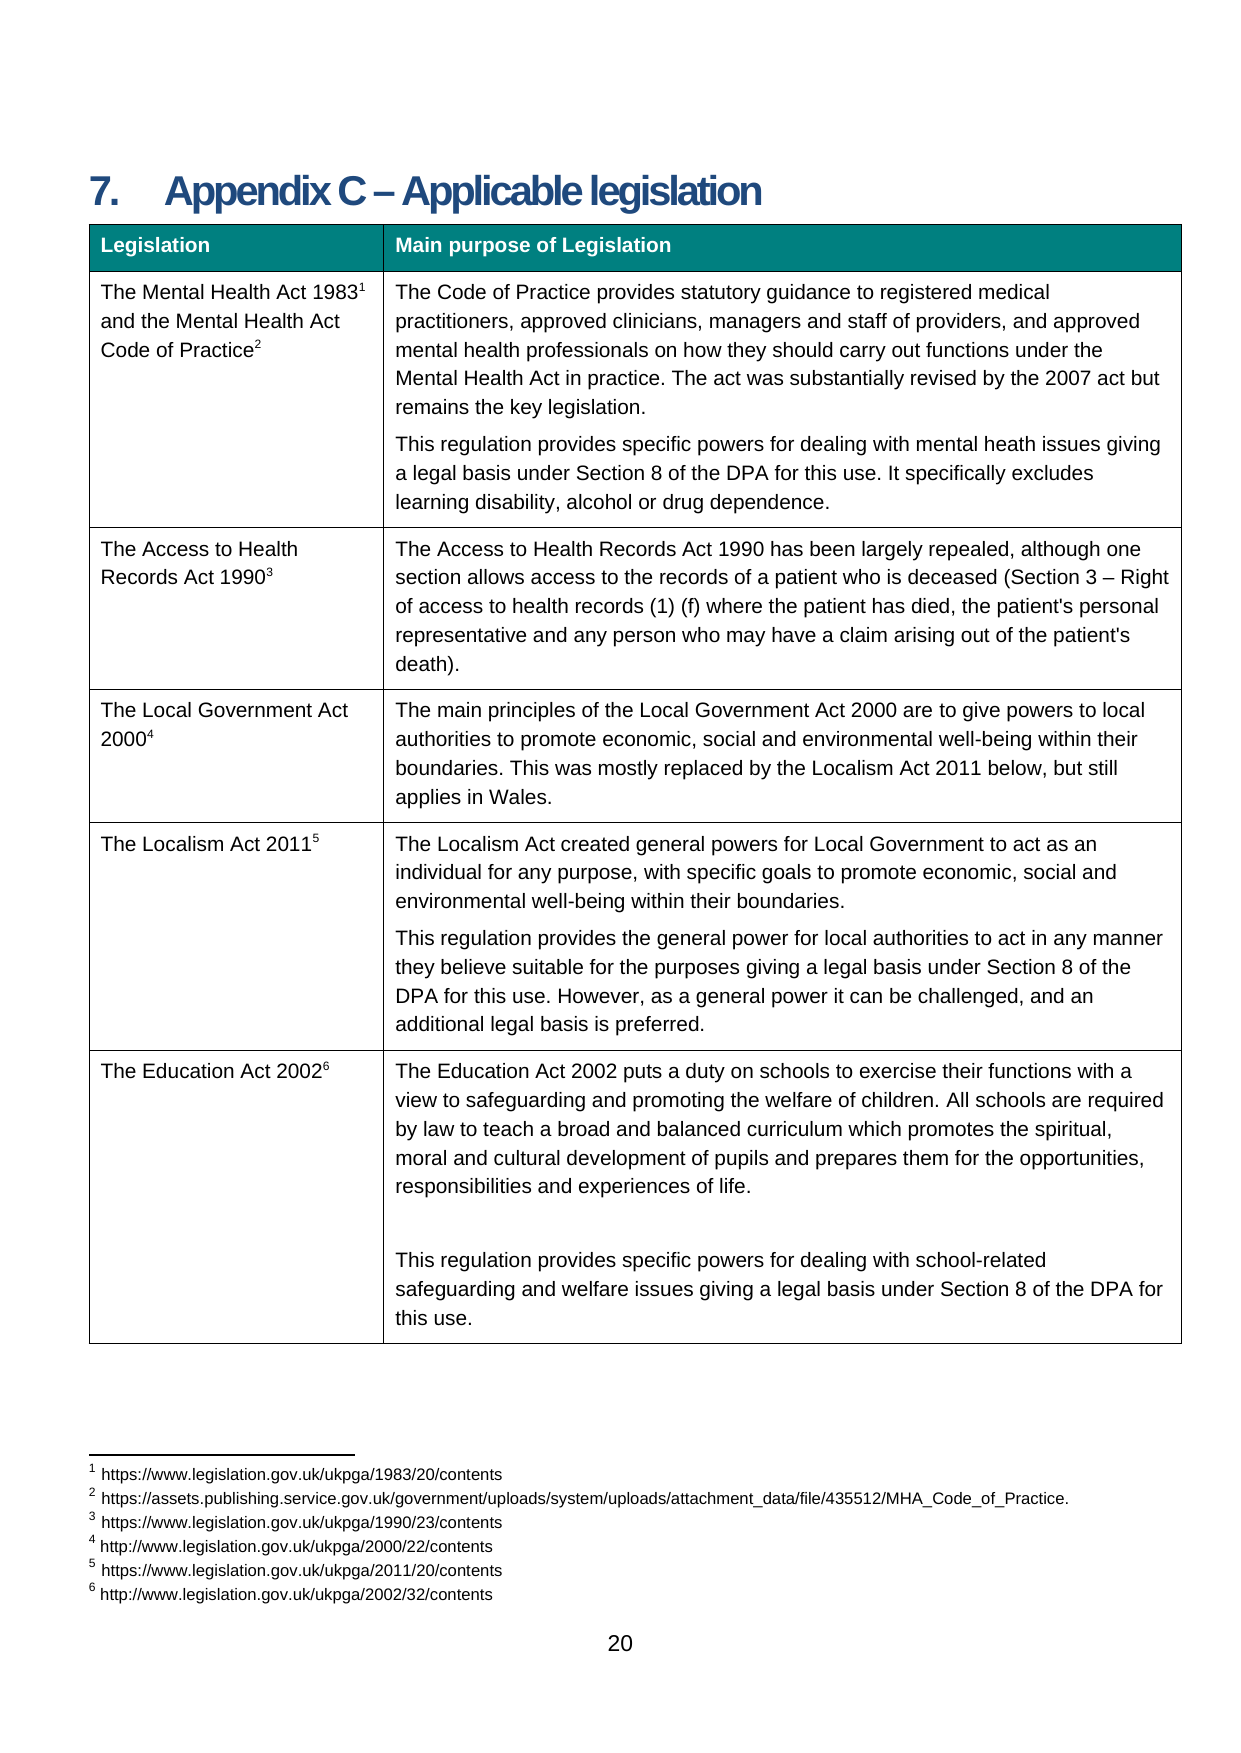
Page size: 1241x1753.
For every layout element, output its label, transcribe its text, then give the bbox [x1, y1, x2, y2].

table_cell The Access to Health Records Act 1990 [90, 528, 383, 689]
table_cell The Localism Act 2011 [90, 823, 383, 1050]
table_cell The Access to Health Records Act 1990 has been largely repealed, although one section allows access to the records of a patient who is deceased (Section 3 – Right of access to health records (1) (f) where the patient has died, the patient's personal representative and any person who may have a claim arising out of the patient's death). [384, 528, 1181, 689]
table_cell The Code of Practice provides statutory guidance to registered medical practitioners, approved clinicians, managers and staff of providers, and approved mental health professionals on how they should carry out functions under the Mental Health Act in practice. The act was substantially revised by the 2007 act but remains the key legislation. This regulation provides specific powers for dealing with mental heath issues giving a legal basis under Section 8 of the DPA for this use. It specifically excludes learning disability, alcohol or drug dependence. [384, 272, 1181, 527]
table_cell The Education Act 2002 puts a duty on schools to exercise their functions with a view to safeguarding and promoting the welfare of children. All schools are required by law to teach a broad and balanced curriculum which promotes the spiritual, moral and cultural development of pupils and prepares them for the opportunities, responsibilities and experiences of life. This regulation provides specific powers for dealing with school-related safeguarding and welfare issues giving a legal basis under Section 8 of the DPA for this use. [384, 1051, 1181, 1343]
subtitle Appendix C – Applicable legislation [89, 166, 1152, 214]
table_header Legislation [90, 225, 383, 271]
table_cell The Local Government Act 2000 [90, 690, 383, 822]
table_header Main purpose of Legislation [384, 225, 1181, 271]
table_cell The Education Act 2002 [90, 1051, 383, 1343]
table_cell The Localism Act created general powers for Local Government to act as an individual for any purpose, with specific goals to promote economic, social and environmental well-being within their boundaries. This regulation provides the general power for local authorities to act in any manner they believe suitable for the purposes giving a legal basis under Section 8 of the DPA for this use. However, as a general power it can be challenged, and an additional legal basis is preferred. [384, 823, 1181, 1050]
table_cell The main principles of the Local Government Act 2000 are to give powers to local authorities to promote economic, social and environmental well-being within their boundaries. This was mostly replaced by the Localism Act 2011 below, but still applies in Wales. [384, 690, 1181, 822]
table_cell The Mental Health Act 1983 and the Mental Health Act Code of Practice [90, 272, 383, 527]
